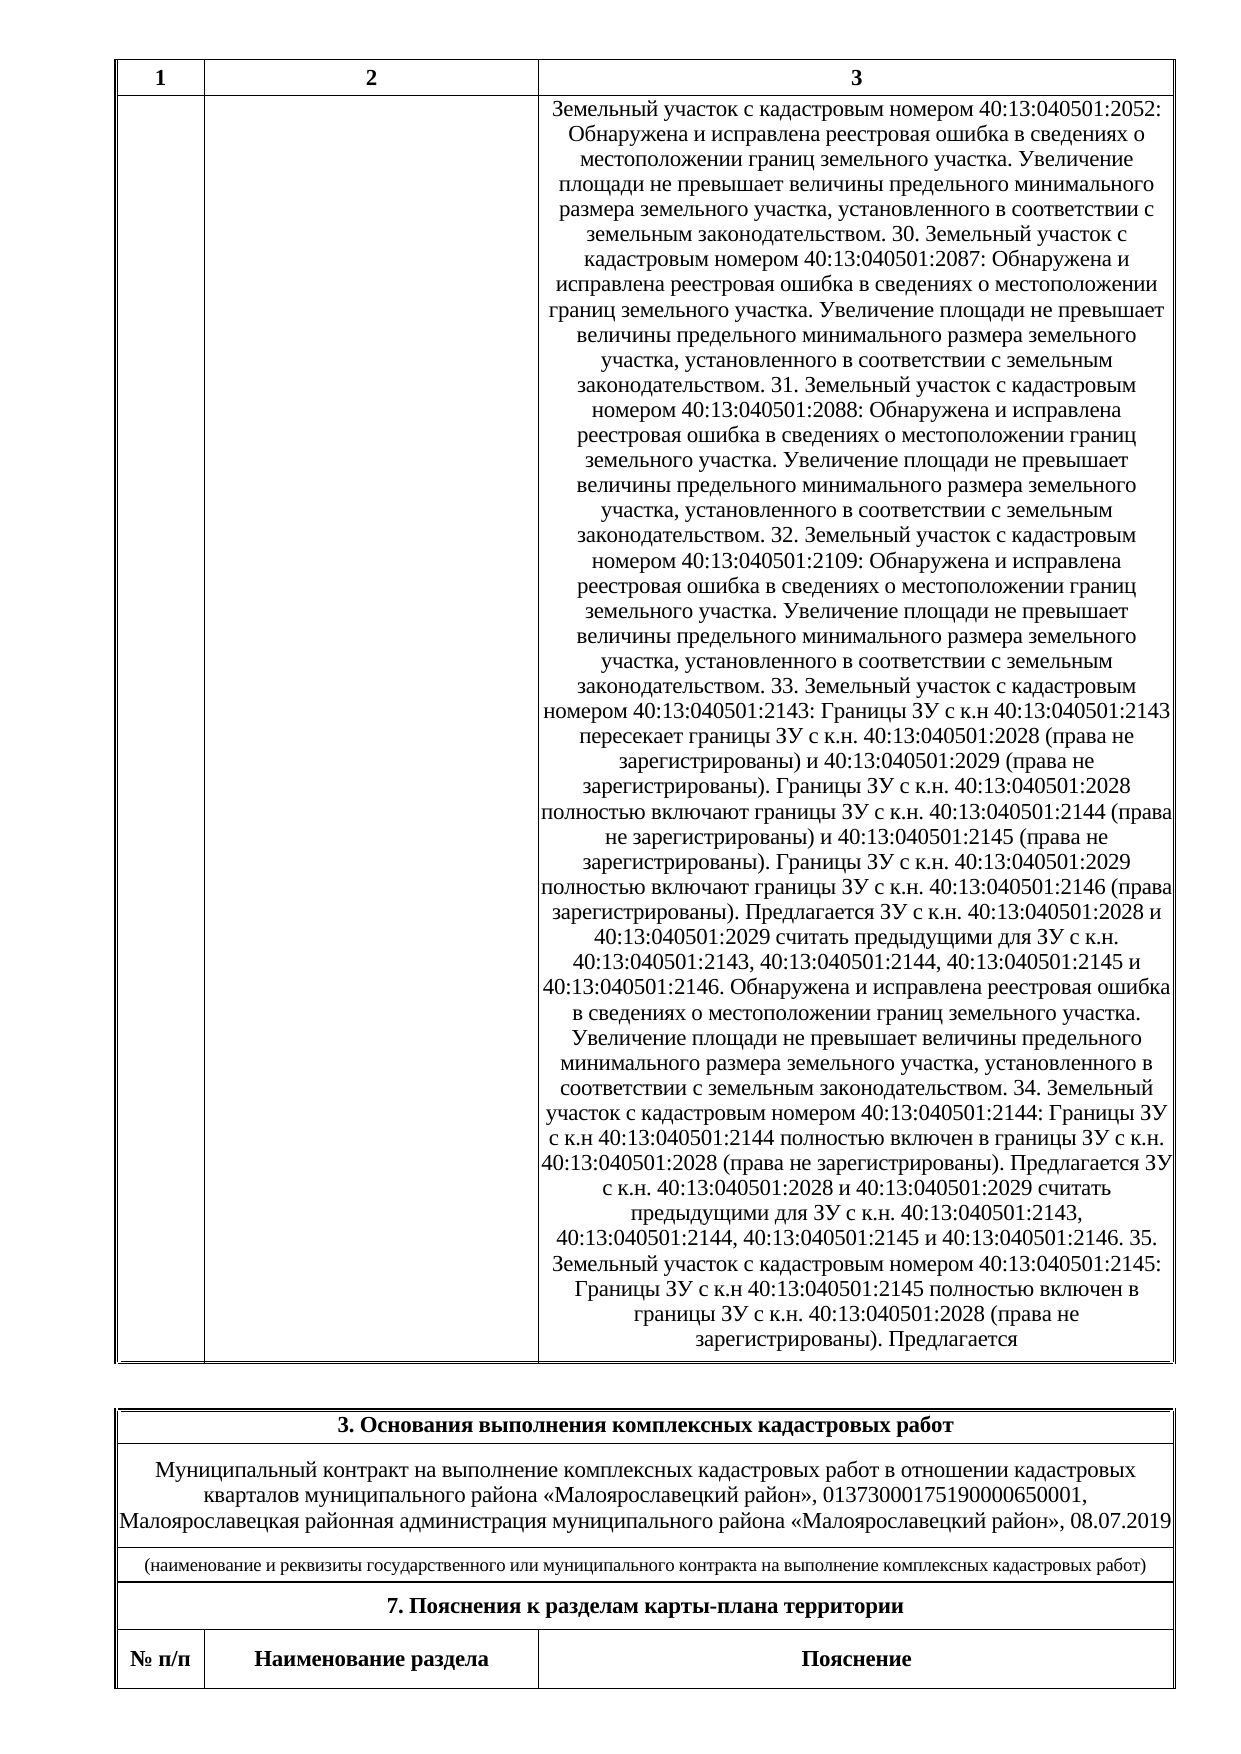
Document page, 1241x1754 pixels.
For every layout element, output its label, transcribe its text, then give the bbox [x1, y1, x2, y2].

table_cell Пояснение [539, 1630, 1173, 1687]
table_cell 3. Основания выполнения комплексных кадастровых работ [116, 1408, 1174, 1443]
table_cell 1 [118, 60, 204, 95]
table_cell Земельный участок с кадастровым номером 40:13:040501:2052: Обнаружена и исправлена реестровая ошибка в сведениях о местоположении границ земельного участка. Увеличение площади не превышает величины предельного минимального размера земельного участка, установленного в соответствии с земельным законодательством. 30. Земельный участок с кадастровым номером 40:13:040501:2087: Обнаружена и исправлена реестровая ошибка в сведениях о местоположении границ земельного участка. Увеличение площади не превышает величины предельного минимального размера земельного участка, установленного в соответствии с земельным законодательством. 31. Земельный участок с кадастровым номером 40:13:040501:2088: Обнаружена и исправлена реестровая ошибка в сведениях о местоположении границ земельного участка. Увеличение площади не превышает величины предельного минимального размера земельного участка, установленного в соответствии с земельным законодательством. 32. Земельный участок с кадастровым номером 40:13:040501:2109: Обнаружена и исправлена реестровая ошибка в сведениях о местоположении границ земельного участка. Увеличение площади не превышает величины предельного минимального размера земельного участка, установленного в соответствии с земельным законодательством. 33. Земельный участок с кадастровым номером 40:13:040501:2143: Границы ЗУ с к.н 40:13:040501:2143 пересекает границы ЗУ с к.н. 40:13:040501:2028 (права не зарегистрированы) и 40:13:040501:2029 (права не зарегистрированы). Границы ЗУ с к.н. 40:13:040501:2028 полностью включают границы ЗУ с к.н. 40:13:040501:2144 (права не зарегистрированы) и 40:13:040501:2145 (права не зарегистрированы). Границы ЗУ с к.н. 40:13:040501:2029 полностью включают границы ЗУ с к.н. 40:13:040501:2146 (права зарегистрированы). Предлагается ЗУ с к.н. 40:13:040501:2028 и 40:13:040501:2029 считать предыдущими для ЗУ с к.н. 40:13:040501:2143, 40:13:040501:2144, 40:13:040501:2145 и 40:13:040501:2146. Обнаружена и исправлена реестровая ошибка в сведениях о местоположении границ земельного участка. Увеличение площади не превышает величины предельного минимального размера земельного участка, установленного в соответствии с земельным законодательством. 34. Земельный участок с кадастровым номером 40:13:040501:2144: Границы ЗУ с к.н 40:13:040501:2144 полностью включен в границы ЗУ с к.н. 40:13:040501:2028 (права не зарегистрированы). Предлагается ЗУ с к.н. 40:13:040501:2028 и 40:13:040501:2029 считать предыдущими для ЗУ с к.н. 40:13:040501:2143, 40:13:040501:2144, 40:13:040501:2145 и 40:13:040501:2146. 35. Земельный участок с кадастровым номером 40:13:040501:2145: Границы ЗУ с к.н 40:13:040501:2145 полностью включен в границы ЗУ с к.н. 40:13:040501:2028 (права не зарегистрированы). Предлагается [539, 96, 1173, 1361]
table_cell (наименование и реквизиты государственного или муниципального контракта на выполнение комплексных кадастровых работ) [118, 1548, 1173, 1581]
table_cell № п/п [118, 1630, 204, 1687]
table_cell 3 [539, 60, 1173, 95]
table_cell [205, 96, 538, 1361]
table_cell Муниципальный контракт на выполнение комплексных кадастровых работ в отношении кадастровых кварталов муниципального района «Малоярославецкий район», 01373000175190000650001, Малоярославецкая районная администрация муниципального района «Малоярославецкий район», 08.07.2019 [118, 1444, 1173, 1547]
table_cell Наименование раздела [205, 1630, 538, 1687]
table_cell 2 [205, 60, 538, 95]
table_cell 7. Пояснения к разделам карты-плана территории [118, 1583, 1173, 1629]
table_cell [116, 1361, 1174, 1408]
table_cell [118, 96, 204, 1361]
